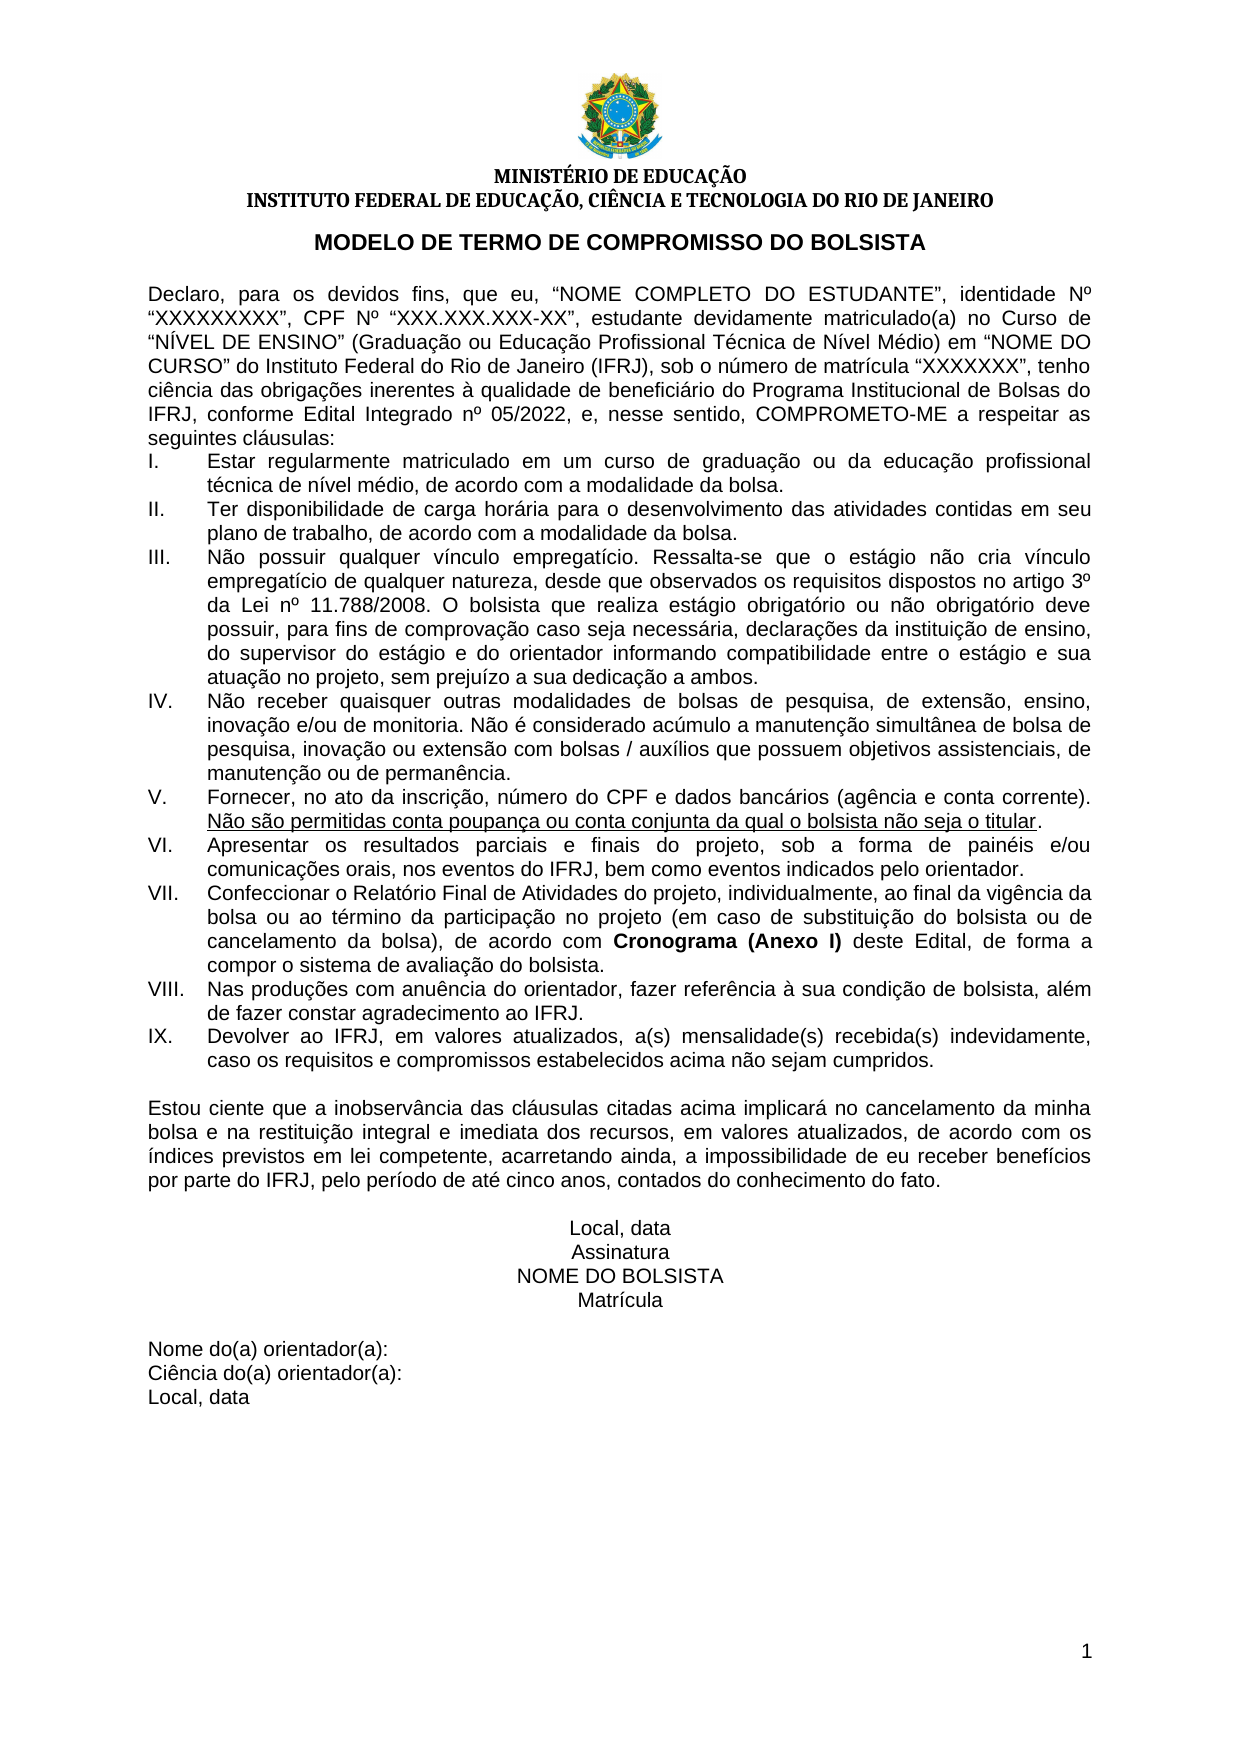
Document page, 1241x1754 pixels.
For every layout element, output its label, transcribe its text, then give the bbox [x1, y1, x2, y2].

list Ter disponibilidade de carga horária para o desenvolvimento das atividades contidas em seu plano de trabalho, de acordo com a modalidade da bolsa. [148, 497, 1092, 545]
list Apresentar os resultados parciais e finais do projeto, sob a forma de painéis e/ou comunicações orais, nos eventos do IFRJ, bem como eventos indicados pelo orientador. [148, 833, 1092, 881]
text Assinatura [148, 1240, 1092, 1264]
list Fornecer, no ato da inscrição, número do CPF e dados bancários (agência e conta corrente). Não são permitidas conta poupança ou conta conjunta da qual o bolsista não seja o titular. [148, 785, 1092, 833]
text Nome do(a) orientador(a): [148, 1337, 1092, 1361]
text Ciência do(a) orientador(a): [148, 1361, 1092, 1385]
list Não receber quaisquer outras modalidades de bolsas de pesquisa, de extensão, ensino, inovação e/ou de monitoria. Não é considerado acúmulo a manutenção simultânea de bolsa de pesquisa, inovação ou extensão com bolsas / auxílios que possuem objetivos assistenciais, de manutenção ou de permanência. [148, 689, 1092, 785]
text Estou ciente que a inobservância das cláusulas citadas acima implicará no cancelamento da minha bolsa e na restituição integral e imediata dos recursos, em valores atualizados, de acordo com os índices previstos em lei competente, acarretando ainda, a impossibilidade de eu receber benefícios por parte do IFRJ, pelo período de até cinco anos, contados do conhecimento do fato. [148, 1096, 1092, 1192]
text NOME DO BOLSISTA [148, 1264, 1092, 1288]
list Nas produções com anuência do orientador, fazer referência à sua condição de bolsista, além de fazer constar agradecimento ao IFRJ. [148, 976, 1092, 1024]
text MODELO DE TERMO DE COMPROMISSO DO BOLSISTA [148, 229, 1092, 255]
list Estar regularmente matriculado em um curso de graduação ou da educação profissional técnica de nível médio, de acordo com a modalidade da bolsa. [148, 449, 1092, 497]
picture [577, 73, 663, 159]
text Matrícula [148, 1288, 1092, 1312]
list Não possuir qualquer vínculo empregatício. Ressalta-se que o estágio não cria vínculo empregatício de qualquer natureza, desde que observados os requisitos dispostos no artigo 3º da Lei nº 11.788/2008. O bolsista que realiza estágio obrigatório ou não obrigatório deve possuir, para fins de comprovação caso seja necessária, declarações da instituição de ensino, do supervisor do estágio e do orientador informando compatibilidade entre o estágio e sua atuação no projeto, sem prejuízo a sua dedicação a ambos. [148, 545, 1092, 689]
text Local, data [148, 1385, 1092, 1409]
text Declaro, para os devidos fins, que eu, “NOME COMPLETO DO ESTUDANTE”, identidade Nº “XXXXXXXXX”, CPF Nº “XXX.XXX.XXX-XX”, estudante devidamente matriculado(a) no Curso de “NÍVEL DE ENSINO” (Graduação ou Educação Profissional Técnica de Nível Médio) em “NOME DO CURSO” do Instituto Federal do Rio de Janeiro (IFRJ), sob o número de matrícula “XXXXXXX”, tenho ciência das obrigações inerentes à qualidade de beneficiário do Programa Institucional de Bolsas do IFRJ, conforme Edital Integrado nº 05/2022, e, nesse sentido, COMPROMETO-ME a respeitar as seguintes cláusulas: [148, 282, 1092, 449]
text Local, data [148, 1216, 1092, 1240]
list Devolver ao IFRJ, em valores atualizados, a(s) mensalidade(s) recebida(s) indevidamente, caso os requisitos e compromissos estabelecidos acima não sejam cumpridos. [148, 1024, 1092, 1072]
list Confeccionar o Relatório Final de Atividades do projeto, individualmente, ao final da vigência da bolsa ou ao término da participação no projeto (em caso de substituição do bolsista ou de cancelamento da bolsa), de acordo com Cronograma (Anexo I) deste Edital, de forma a compor o sistema de avaliação do bolsista. [148, 881, 1092, 976]
